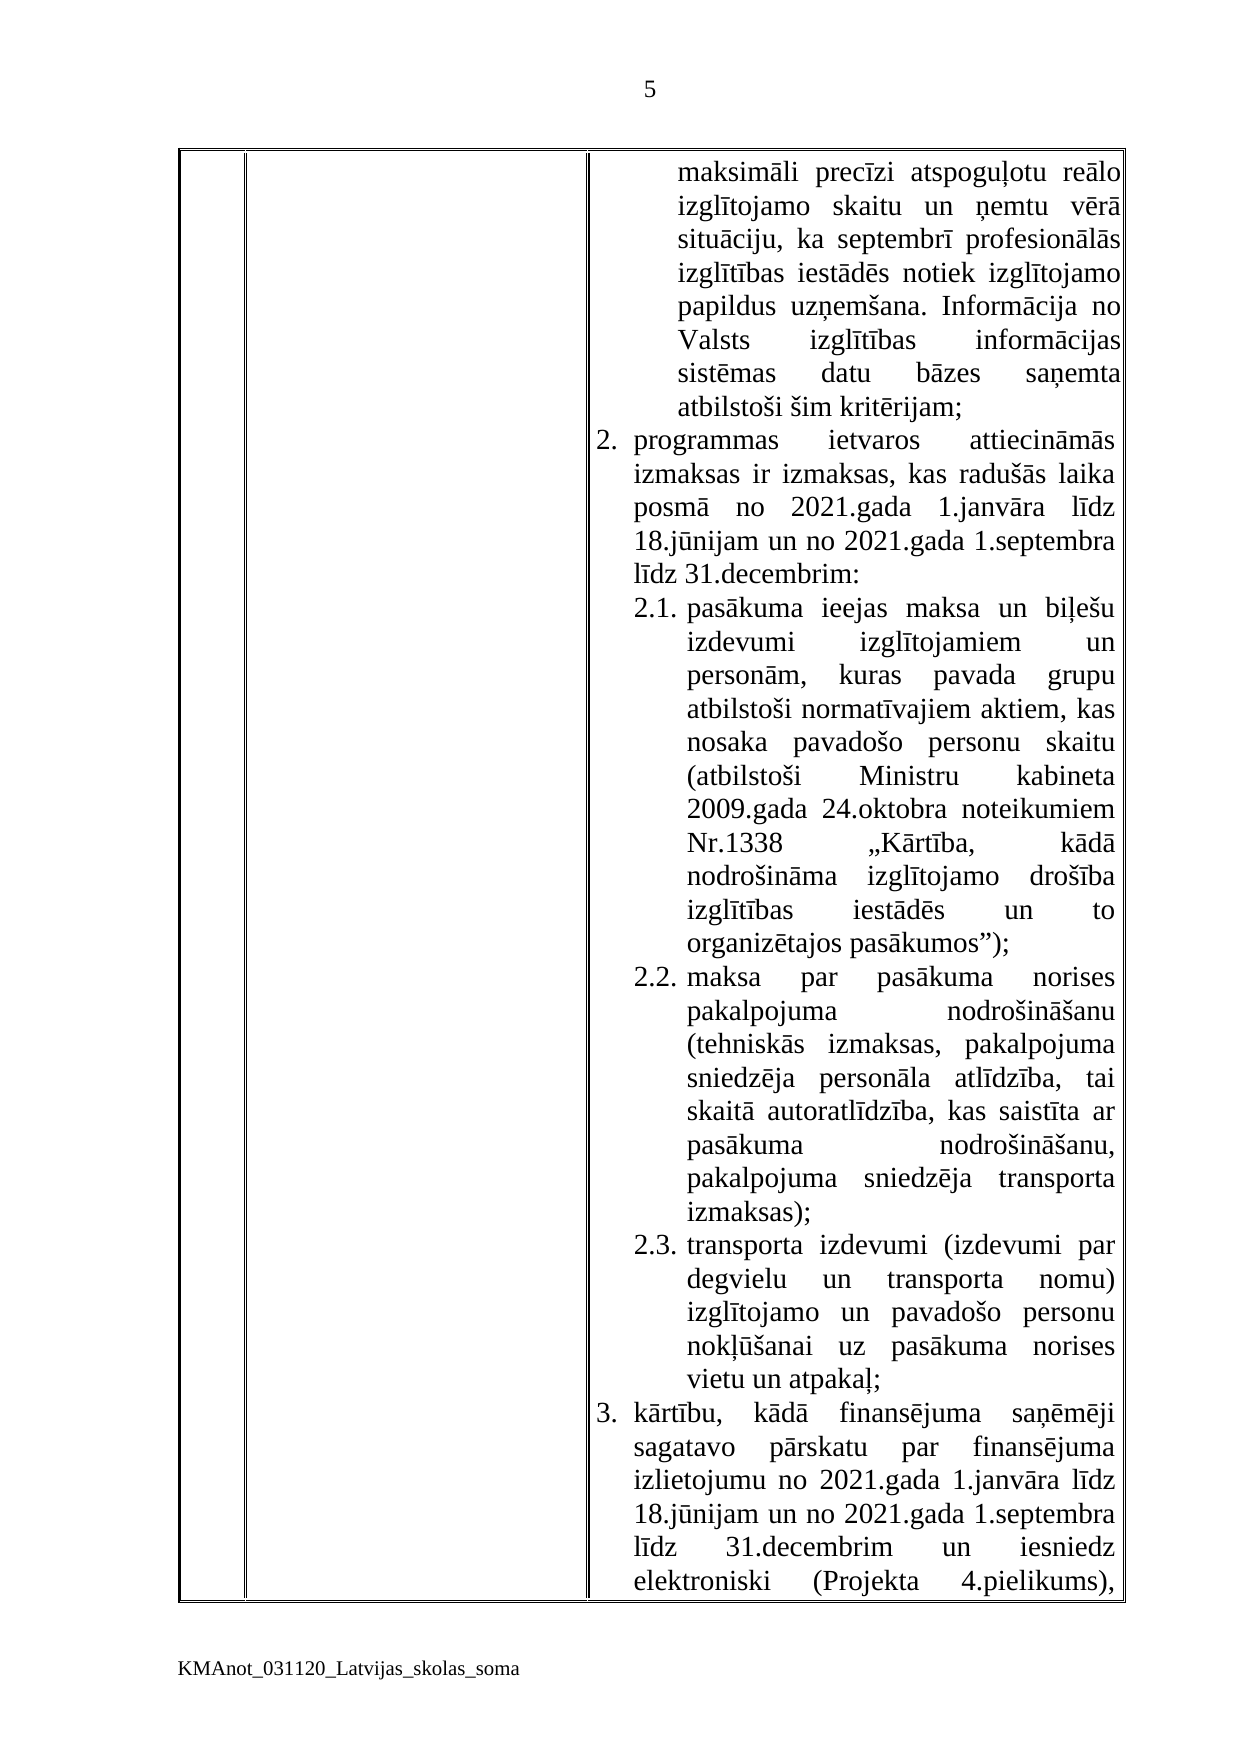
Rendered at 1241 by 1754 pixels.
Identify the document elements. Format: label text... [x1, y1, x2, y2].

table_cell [246, 149, 588, 1599]
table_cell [588, 151, 1123, 1599]
table_cell 2. [181, 151, 246, 1599]
